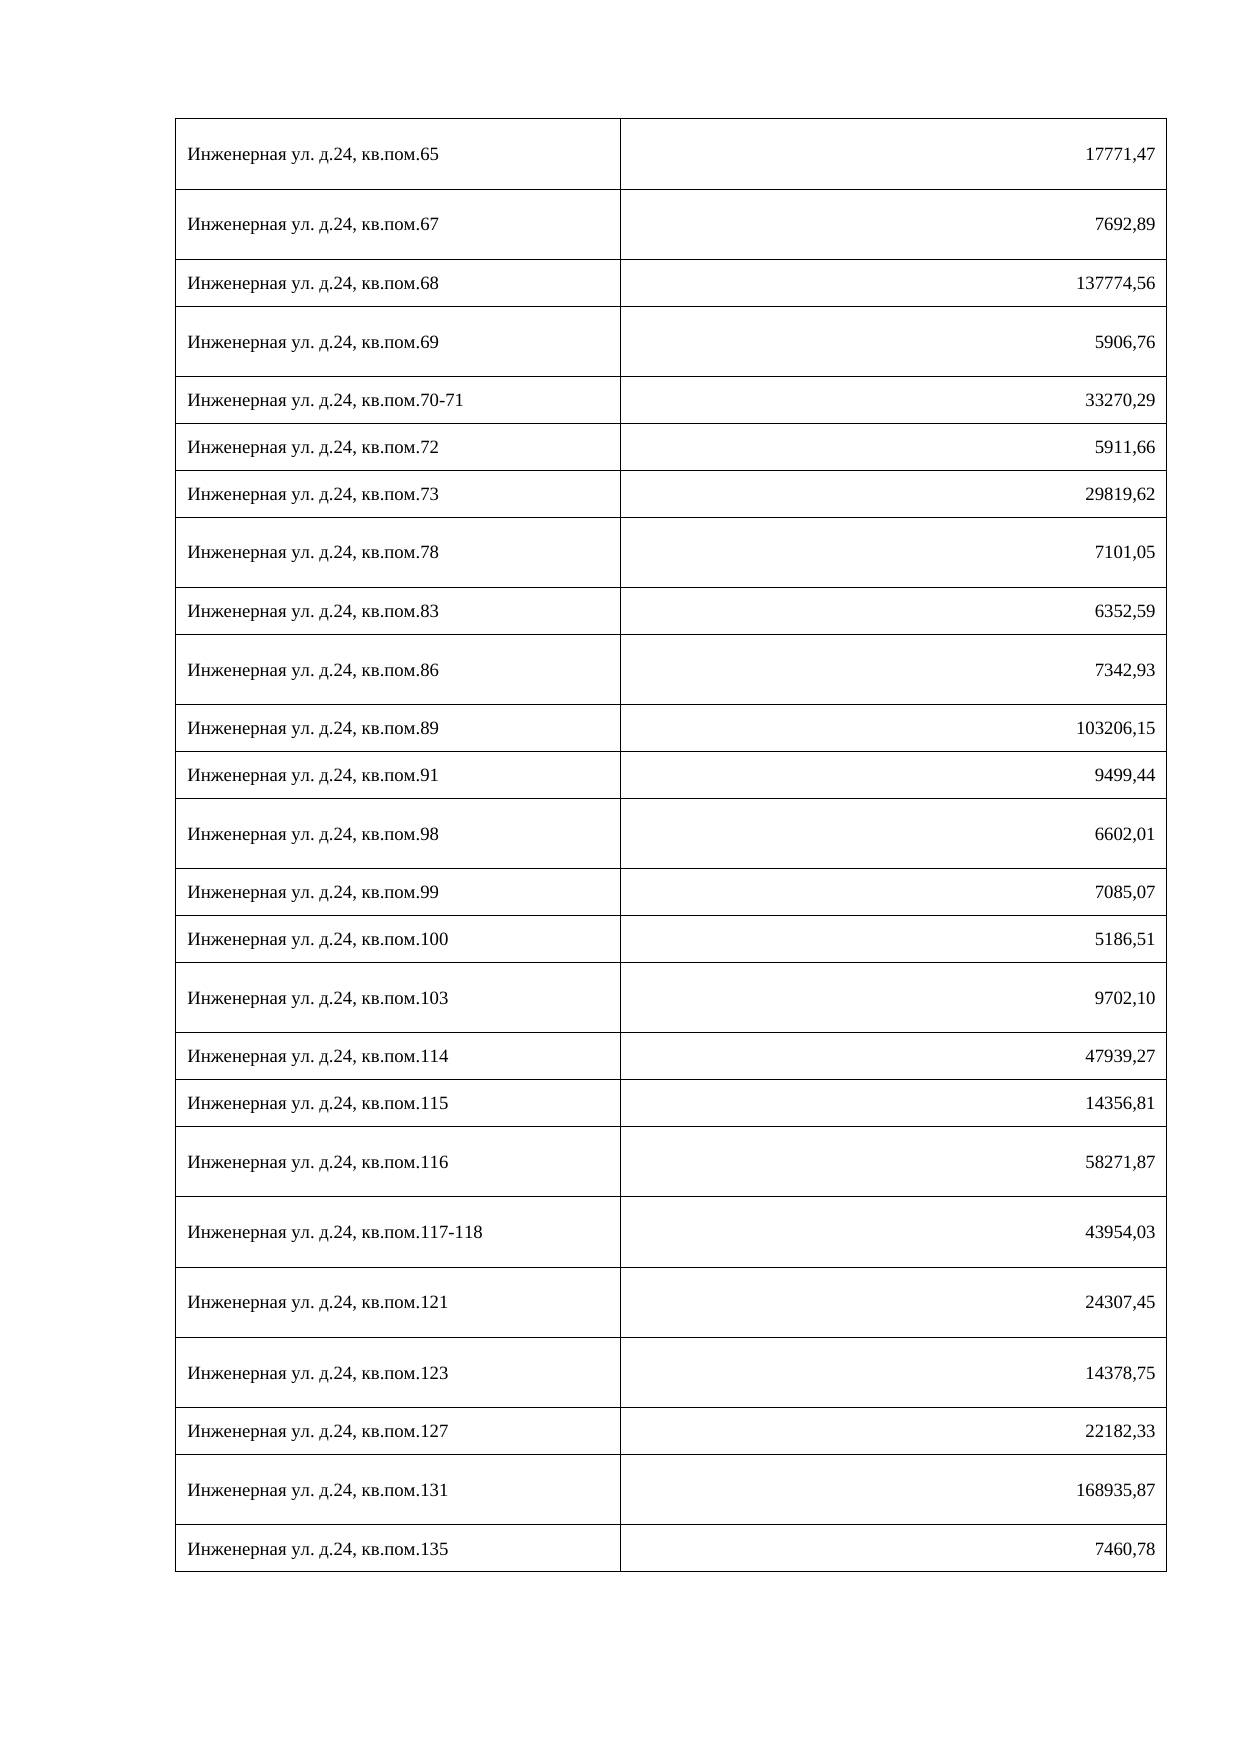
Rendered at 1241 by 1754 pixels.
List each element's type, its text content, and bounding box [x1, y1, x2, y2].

table_cell 14378,75 [621, 1338, 1166, 1407]
table_cell Инженерная ул. д.24, кв.пом.115 [176, 1080, 620, 1126]
table_cell Инженерная ул. д.24, кв.пом.89 [176, 705, 620, 751]
table_cell 7692,89 [621, 190, 1166, 259]
table_cell Инженерная ул. д.24, кв.пом.116 [176, 1127, 620, 1196]
table_cell 22182,33 [621, 1408, 1166, 1454]
table_cell Инженерная ул. д.24, кв.пом.72 [176, 424, 620, 470]
table_cell 29819,62 [621, 471, 1166, 517]
table_cell 33270,29 [621, 377, 1166, 423]
table_cell 7085,07 [621, 869, 1166, 915]
table_cell Инженерная ул. д.24, кв.пом.117-118 [176, 1197, 620, 1267]
table_cell 58271,87 [621, 1127, 1166, 1196]
table_cell 47939,27 [621, 1033, 1166, 1079]
table_cell 103206,15 [621, 705, 1166, 751]
table_cell Инженерная ул. д.24, кв.пом.99 [176, 869, 620, 915]
table_cell 43954,03 [621, 1197, 1166, 1267]
table_cell Инженерная ул. д.24, кв.пом.73 [176, 471, 620, 517]
table_cell Инженерная ул. д.24, кв.пом.135 [176, 1525, 620, 1571]
table_cell Инженерная ул. д.24, кв.пом.100 [176, 916, 620, 962]
table_cell Инженерная ул. д.24, кв.пом.127 [176, 1408, 620, 1454]
table_cell Инженерная ул. д.24, кв.пом.68 [176, 260, 620, 306]
table_cell 6602,01 [621, 799, 1166, 868]
table_cell 7342,93 [621, 635, 1166, 704]
table_cell 14356,81 [621, 1080, 1166, 1126]
table_cell Инженерная ул. д.24, кв.пом.86 [176, 635, 620, 704]
table_cell Инженерная ул. д.24, кв.пом.67 [176, 190, 620, 259]
table_cell 7101,05 [621, 518, 1166, 587]
table_cell Инженерная ул. д.24, кв.пом.91 [176, 752, 620, 798]
table_cell 6352,59 [621, 588, 1166, 634]
table_cell Инженерная ул. д.24, кв.пом.83 [176, 588, 620, 634]
table_cell 5186,51 [621, 916, 1166, 962]
table_cell Инженерная ул. д.24, кв.пом.69 [176, 307, 620, 376]
table_cell Инженерная ул. д.24, кв.пом.98 [176, 799, 620, 868]
table_cell Инженерная ул. д.24, кв.пом.121 [176, 1268, 620, 1337]
table_cell 24307,45 [621, 1268, 1166, 1337]
table_cell 168935,87 [621, 1455, 1166, 1524]
table_cell 9702,10 [621, 963, 1166, 1032]
table_cell Инженерная ул. д.24, кв.пом.65 [176, 119, 620, 188]
table_cell 7460,78 [621, 1525, 1166, 1571]
table_cell Инженерная ул. д.24, кв.пом.70-71 [176, 377, 620, 423]
table_cell Инженерная ул. д.24, кв.пом.114 [176, 1033, 620, 1079]
table_cell 137774,56 [621, 260, 1166, 306]
table_cell 5906,76 [621, 307, 1166, 376]
table_cell Инженерная ул. д.24, кв.пом.103 [176, 963, 620, 1032]
table_cell 17771,47 [621, 119, 1166, 188]
table_cell Инженерная ул. д.24, кв.пом.78 [176, 518, 620, 587]
table_cell 5911,66 [621, 424, 1166, 470]
table_cell Инженерная ул. д.24, кв.пом.123 [176, 1338, 620, 1407]
table_cell Инженерная ул. д.24, кв.пом.131 [176, 1455, 620, 1524]
table_cell 9499,44 [621, 752, 1166, 798]
